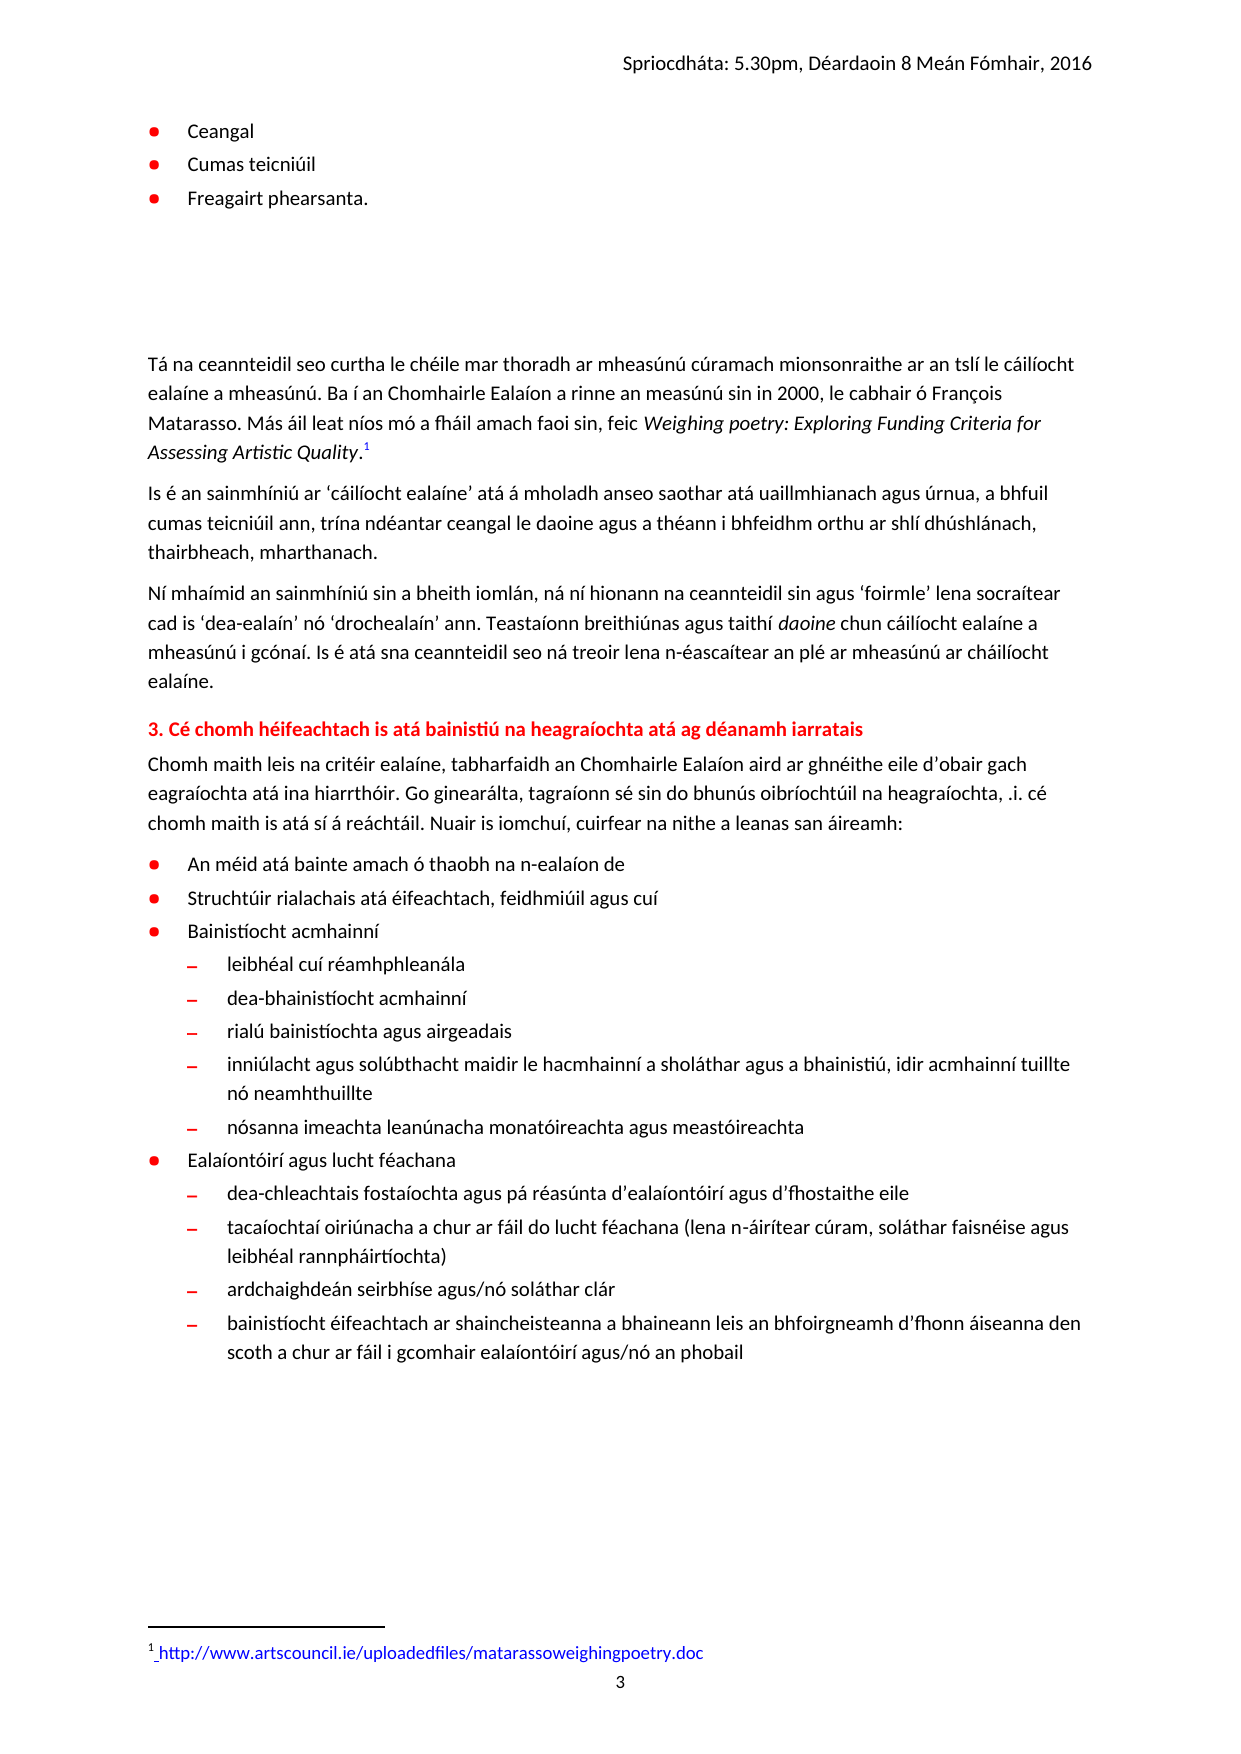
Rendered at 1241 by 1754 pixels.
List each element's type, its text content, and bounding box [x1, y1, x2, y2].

text ardchaighdeán seirbhíse agus/nó soláthar clár [187, 1276, 1092, 1302]
text rialú bainistíochta agus airgeadais [187, 1018, 1092, 1043]
text Ní mhaímid an sainmhíniú sin a bheith iomlán, ná ní hionann na ceannteidil sin agus ‘foirmle’ lena socraítear cad is ‘dea-ealaín’ nó ‘drochealaín’ ann. Teastaíonn breithiúnas agus taithí daoine chun cáilíocht ealaíne a mheasúnú i gcónaí. Is é atá sna ceannteidil seo ná treoir lena n-éascaítear an plé ar mheasúnú ar cháilíocht ealaíne. [148, 581, 1092, 693]
text inniúlacht agus solúbthacht maidir le hacmhainní a sholáthar agus a bhainistiú, idir acmhainní tuillte nó neamhthuillte [187, 1051, 1092, 1106]
text Struchtúir rialachais atá éifeachtach, feidhmiúil agus cuí [148, 885, 1092, 910]
text An méid atá bainte amach ó thaobh na n-ealaíon de [148, 851, 1092, 877]
text Cumas teicniúil [148, 151, 1092, 177]
text Freagairt phearsanta. [148, 185, 1092, 210]
text tacaíochtaí oiriúnacha a chur ar fáil do lucht féachana (lena n-áirítear cúram, soláthar faisnéise agus leibhéal rannpháirtíochta) [187, 1214, 1092, 1268]
text dea-chleachtais fostaíochta agus pá réasúnta d’ealaíontóirí agus d’fhostaithe eile [187, 1181, 1092, 1206]
text Ceangal [148, 118, 1092, 143]
text dea-bhainistíocht acmhainní [187, 985, 1092, 1010]
text leibhéal cuí réamhphleanála [187, 951, 1092, 977]
text Ealaíontóirí agus lucht féachana [148, 1147, 1092, 1173]
text bainistíocht éifeachtach ar shaincheisteanna a bhaineann leis an bhfoirgneamh d’fhonn áiseanna den scoth a chur ar fáil i gcomhair ealaíontóirí agus/nó an phobail [187, 1310, 1092, 1364]
text Is é an sainmhíniú ar ‘cáilíocht ealaíne’ atá á mholadh anseo saothar atá uaillmhianach agus úrnua, a bhfuil cumas teicniúil ann, trína ndéantar ceangal le daoine agus a théann i bhfeidhm orthu ar shlí dhúshlánach, thairbheach, mharthanach. [148, 481, 1092, 564]
text Tá na ceannteidil seo curtha le chéile mar thoradh ar mheasúnú cúramach mionsonraithe ar an tslí le cáilíocht ealaíne a mheasúnú. Ba í an Chomhairle Ealaíon a rinne an measúnú sin in 2000, le cabhair ó François Matarasso. Más áil leat níos mó a fháil amach faoi sin, feic Weighing poetry: Exploring Funding Criteria for Assessing Artistic Quality. [148, 351, 1092, 464]
text nósanna imeachta leanúnacha monatóireachta agus meastóireachta [187, 1114, 1092, 1139]
subtitle 3. Cé chomh héifeachtach is atá bainistiú na heagraíochta atá ag déanamh iarratais [148, 716, 1092, 741]
text Bainistíocht acmhainní [148, 918, 1092, 943]
text Chomh maith leis na critéir ealaíne, tabharfaidh an Chomhairle Ealaíon aird ar ghnéithe eile d’obair gach eagraíochta atá ina hiarrthóir. Go ginearálta, tagraíonn sé sin do bhunús oibríochtúil na heagraíochta, .i. cé chomh maith is atá sí á reáchtáil. Nuair is iomchuí, cuirfear na nithe a leanas san áireamh: [148, 751, 1092, 835]
